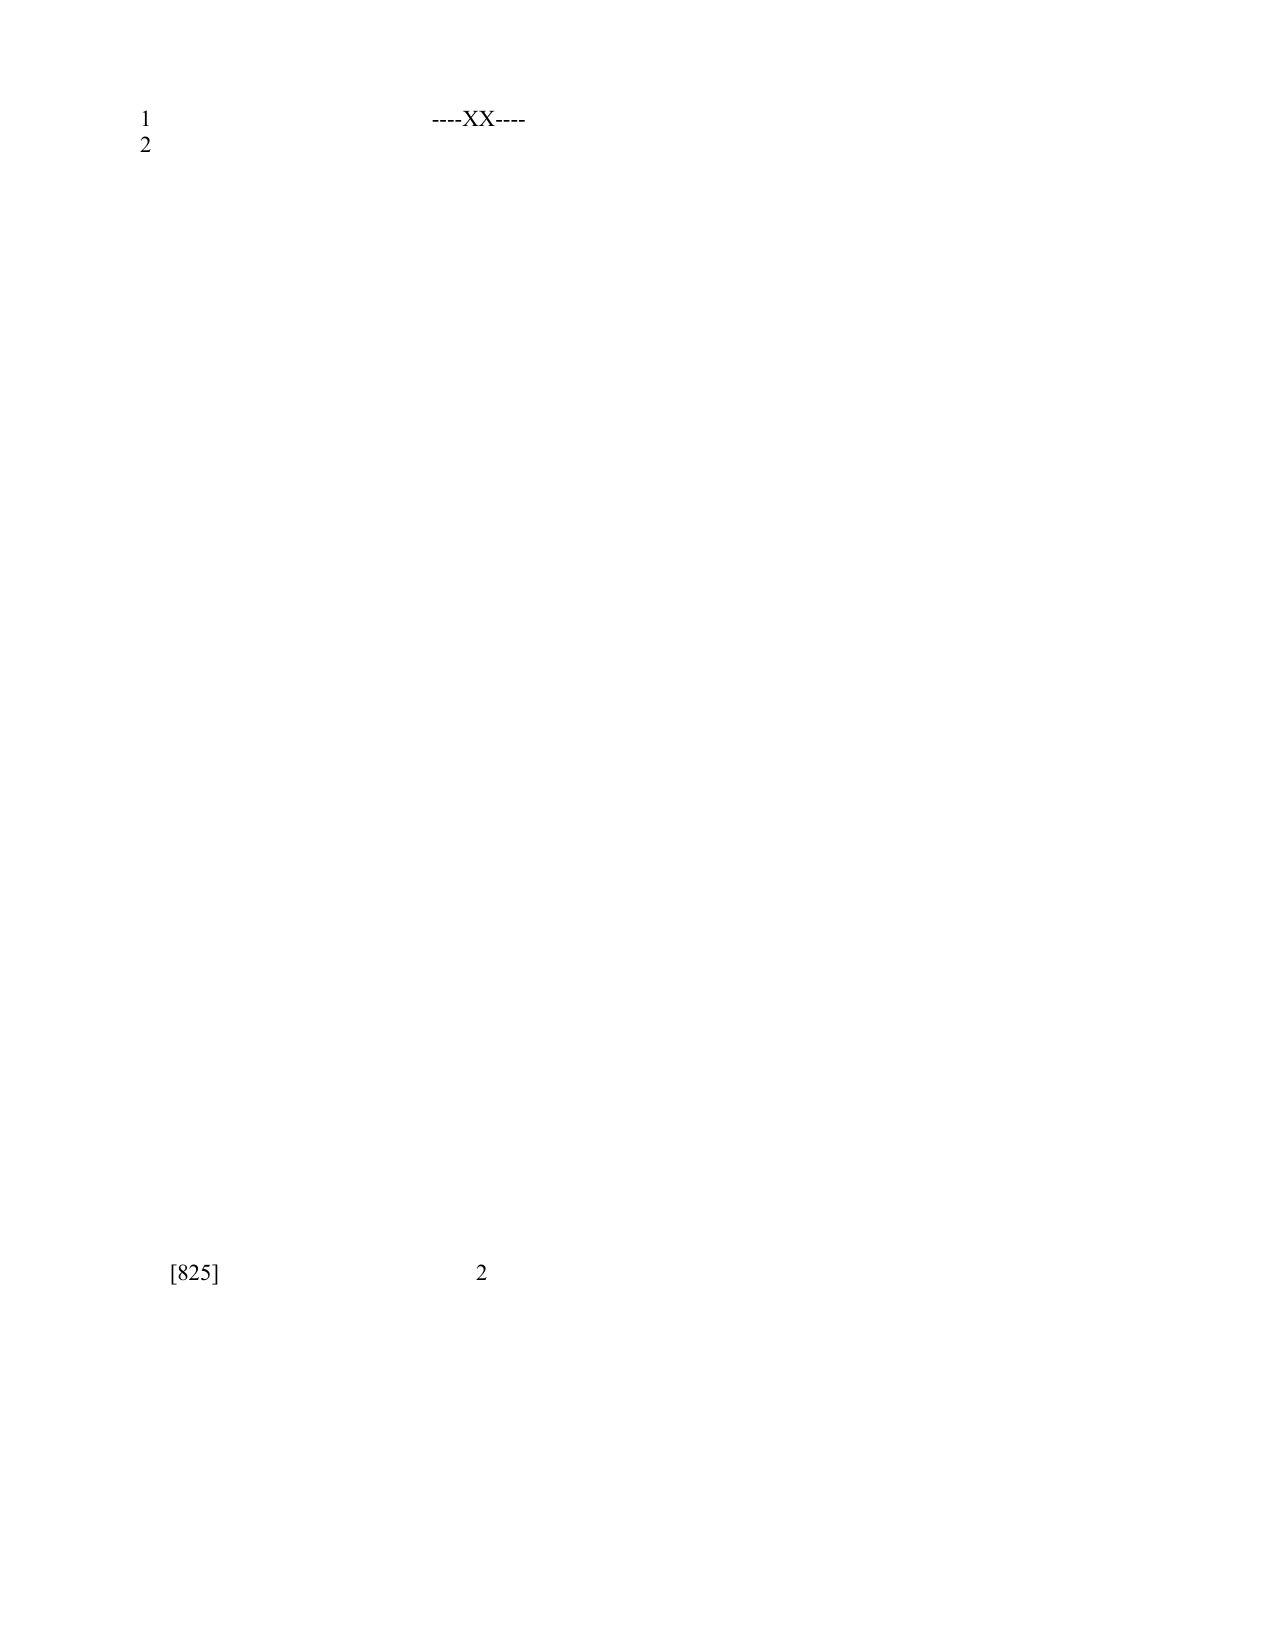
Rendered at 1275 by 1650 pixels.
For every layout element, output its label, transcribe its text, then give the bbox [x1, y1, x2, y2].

text ----XX---- [169, 105, 787, 131]
